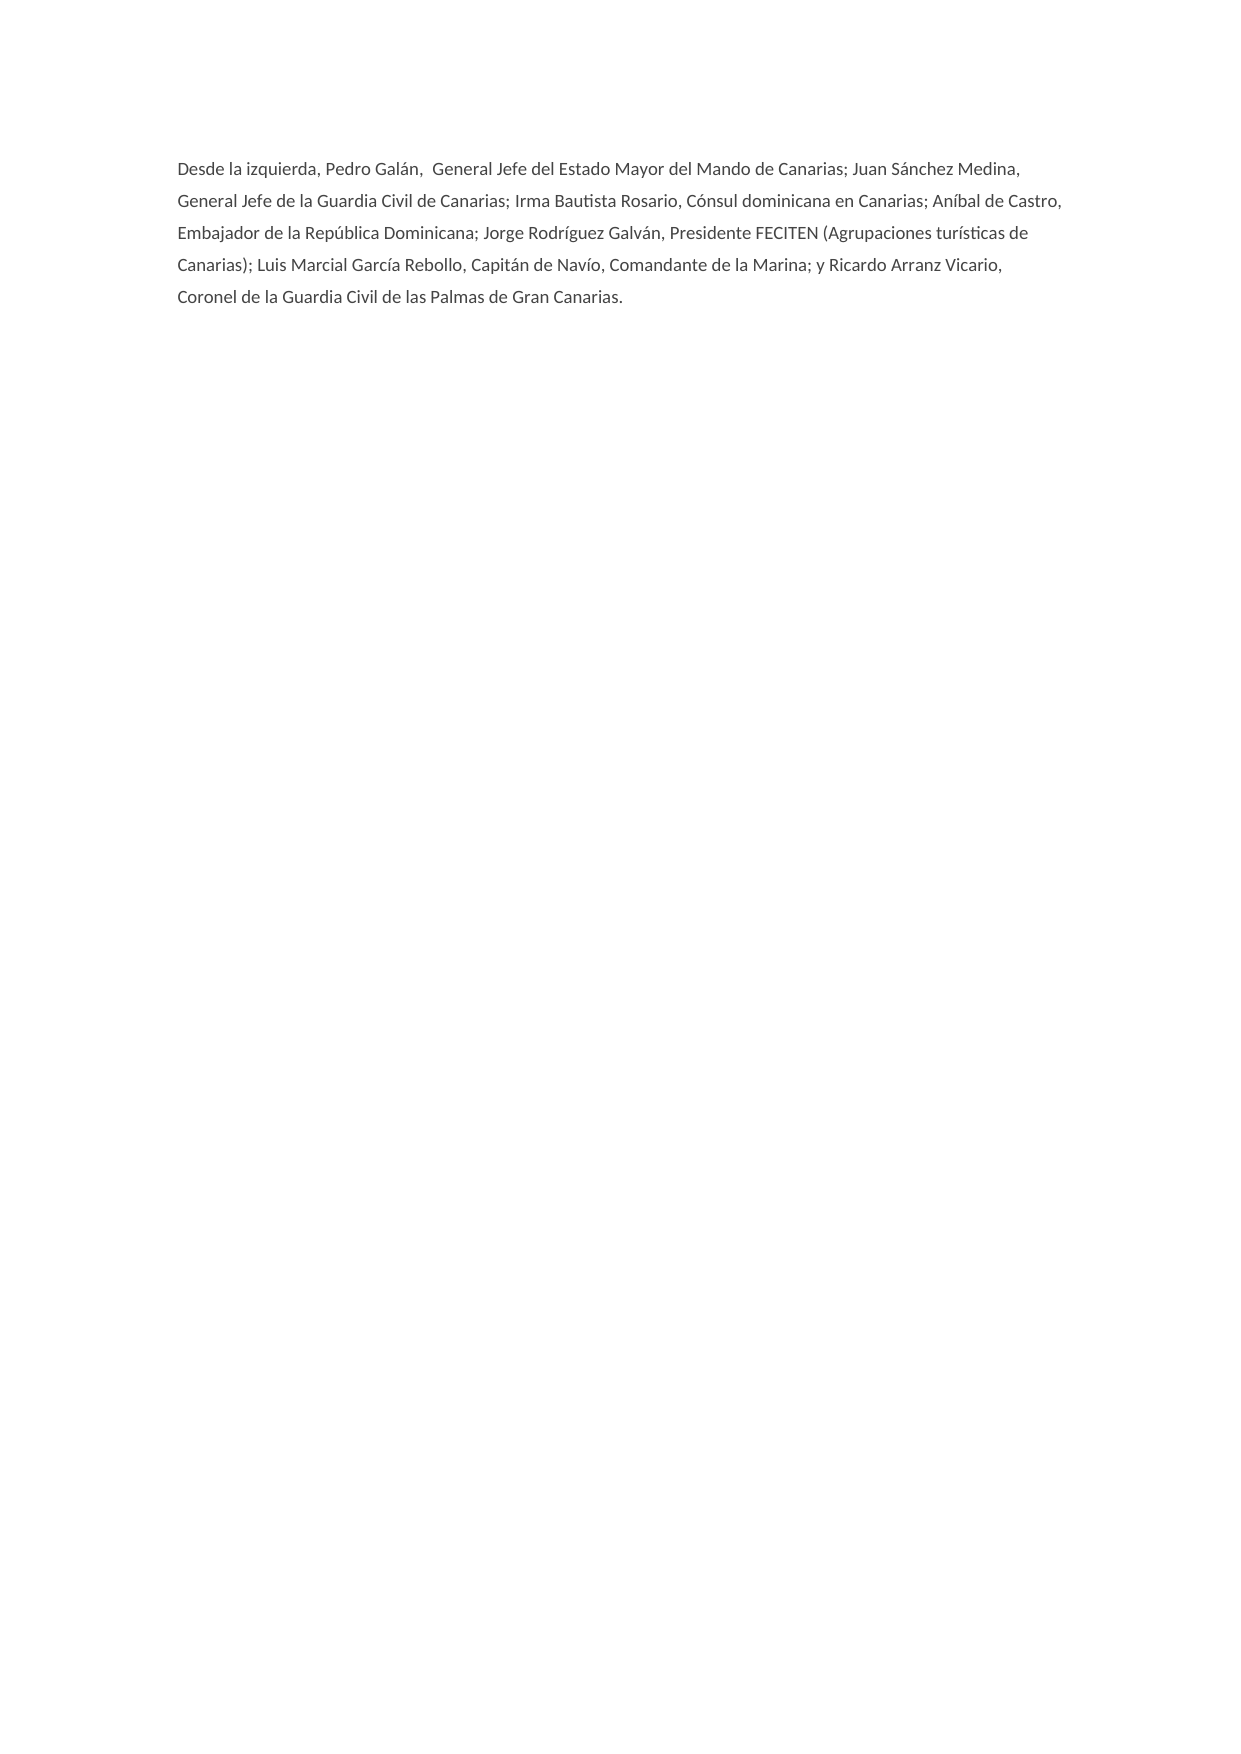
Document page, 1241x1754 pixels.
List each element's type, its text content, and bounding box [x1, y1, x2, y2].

text Desde la izquierda, Pedro Galán, General Jefe del Estado Mayor del Mando de Canarias; Juan Sánchez Medina, General Jefe de la Guardia Civil de Canarias; Irma Bautista Rosario, Cónsul dominicana en Canarias; Aníbal de Castro, Embajador de la República Dominicana; Jorge Rodríguez Galván, Presidente FECITEN (Agrupaciones turísticas de Canarias); Luis Marcial García Rebollo, Capitán de Navío, Comandante de la Marina; y Ricardo Arranz Vicario, Coronel de la Guardia Civil de las Palmas de Gran Canarias. [177, 148, 1063, 308]
